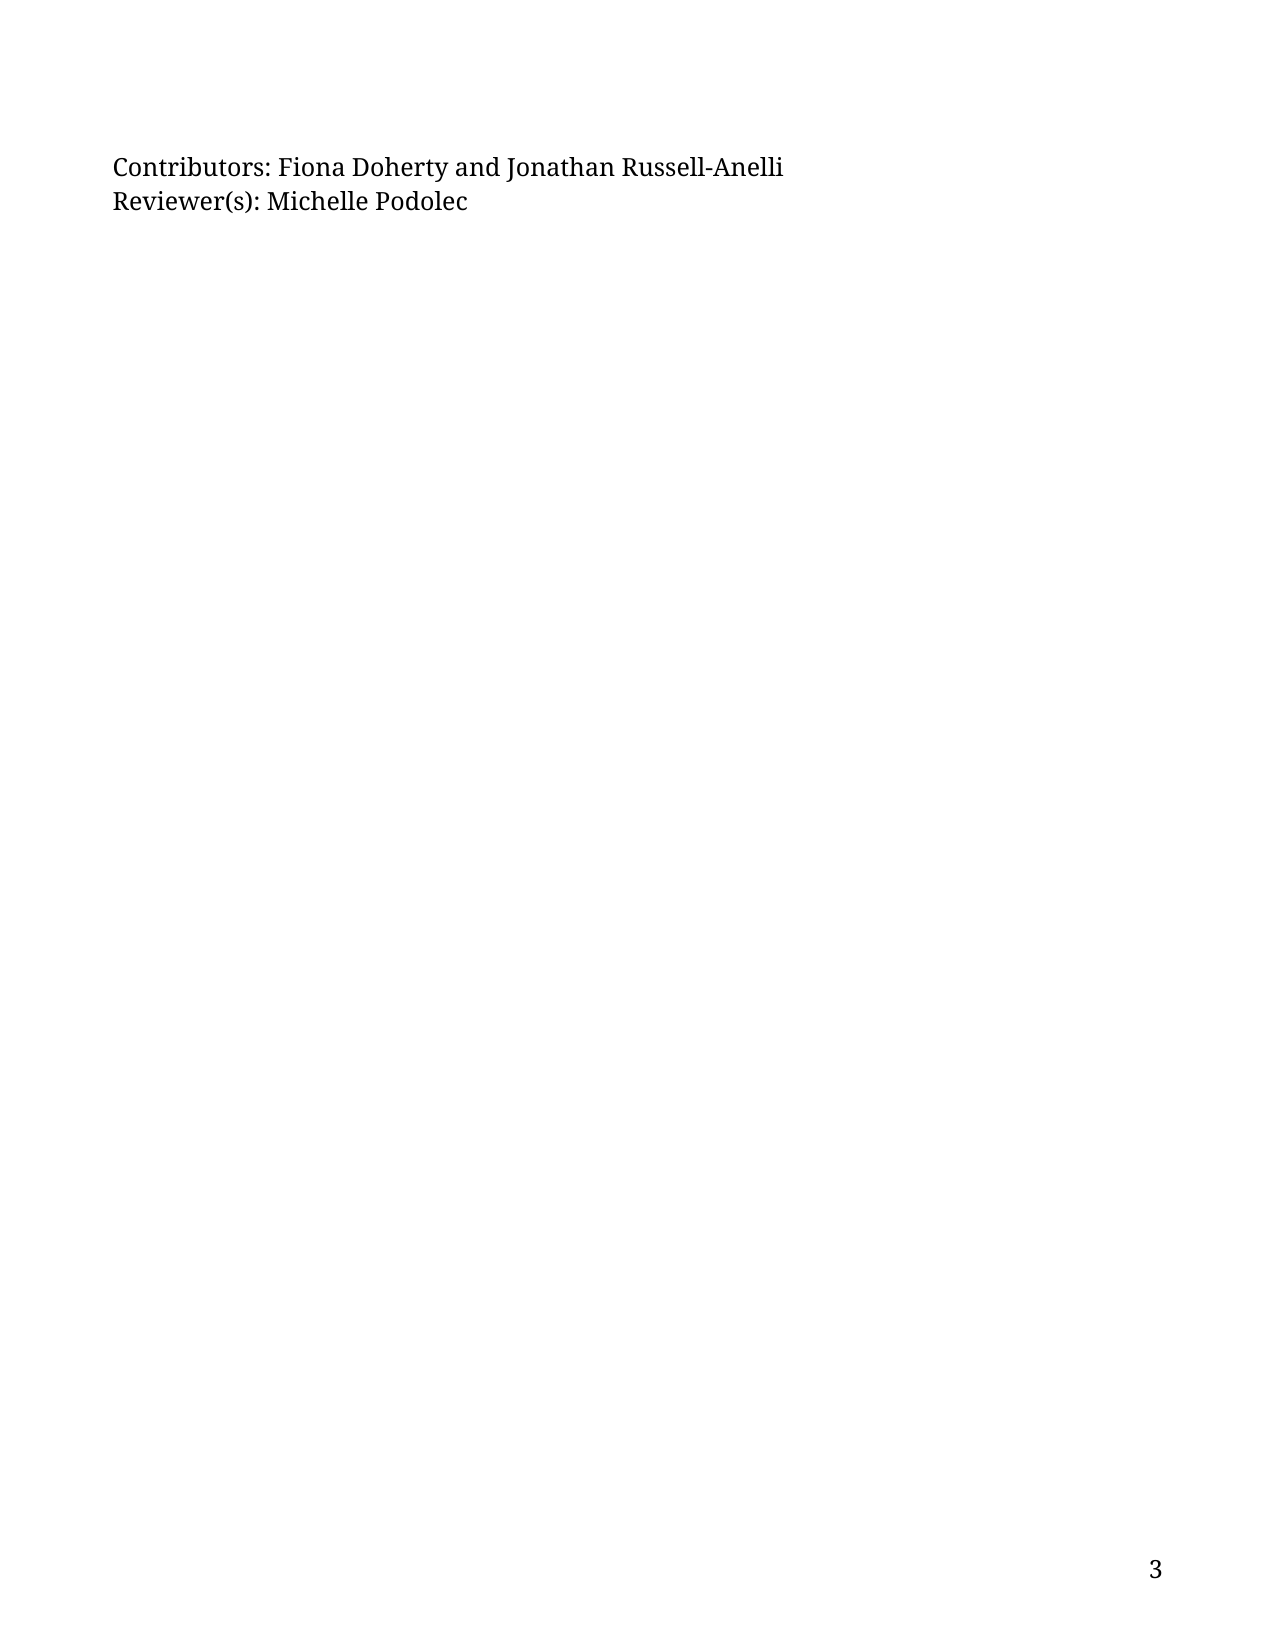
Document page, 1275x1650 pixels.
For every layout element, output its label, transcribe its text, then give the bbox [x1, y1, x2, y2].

text Contributors: Fiona Doherty and Jonathan Russell-Anelli [112, 150, 1162, 184]
text Reviewer(s): Michelle Podolec [112, 184, 1162, 218]
